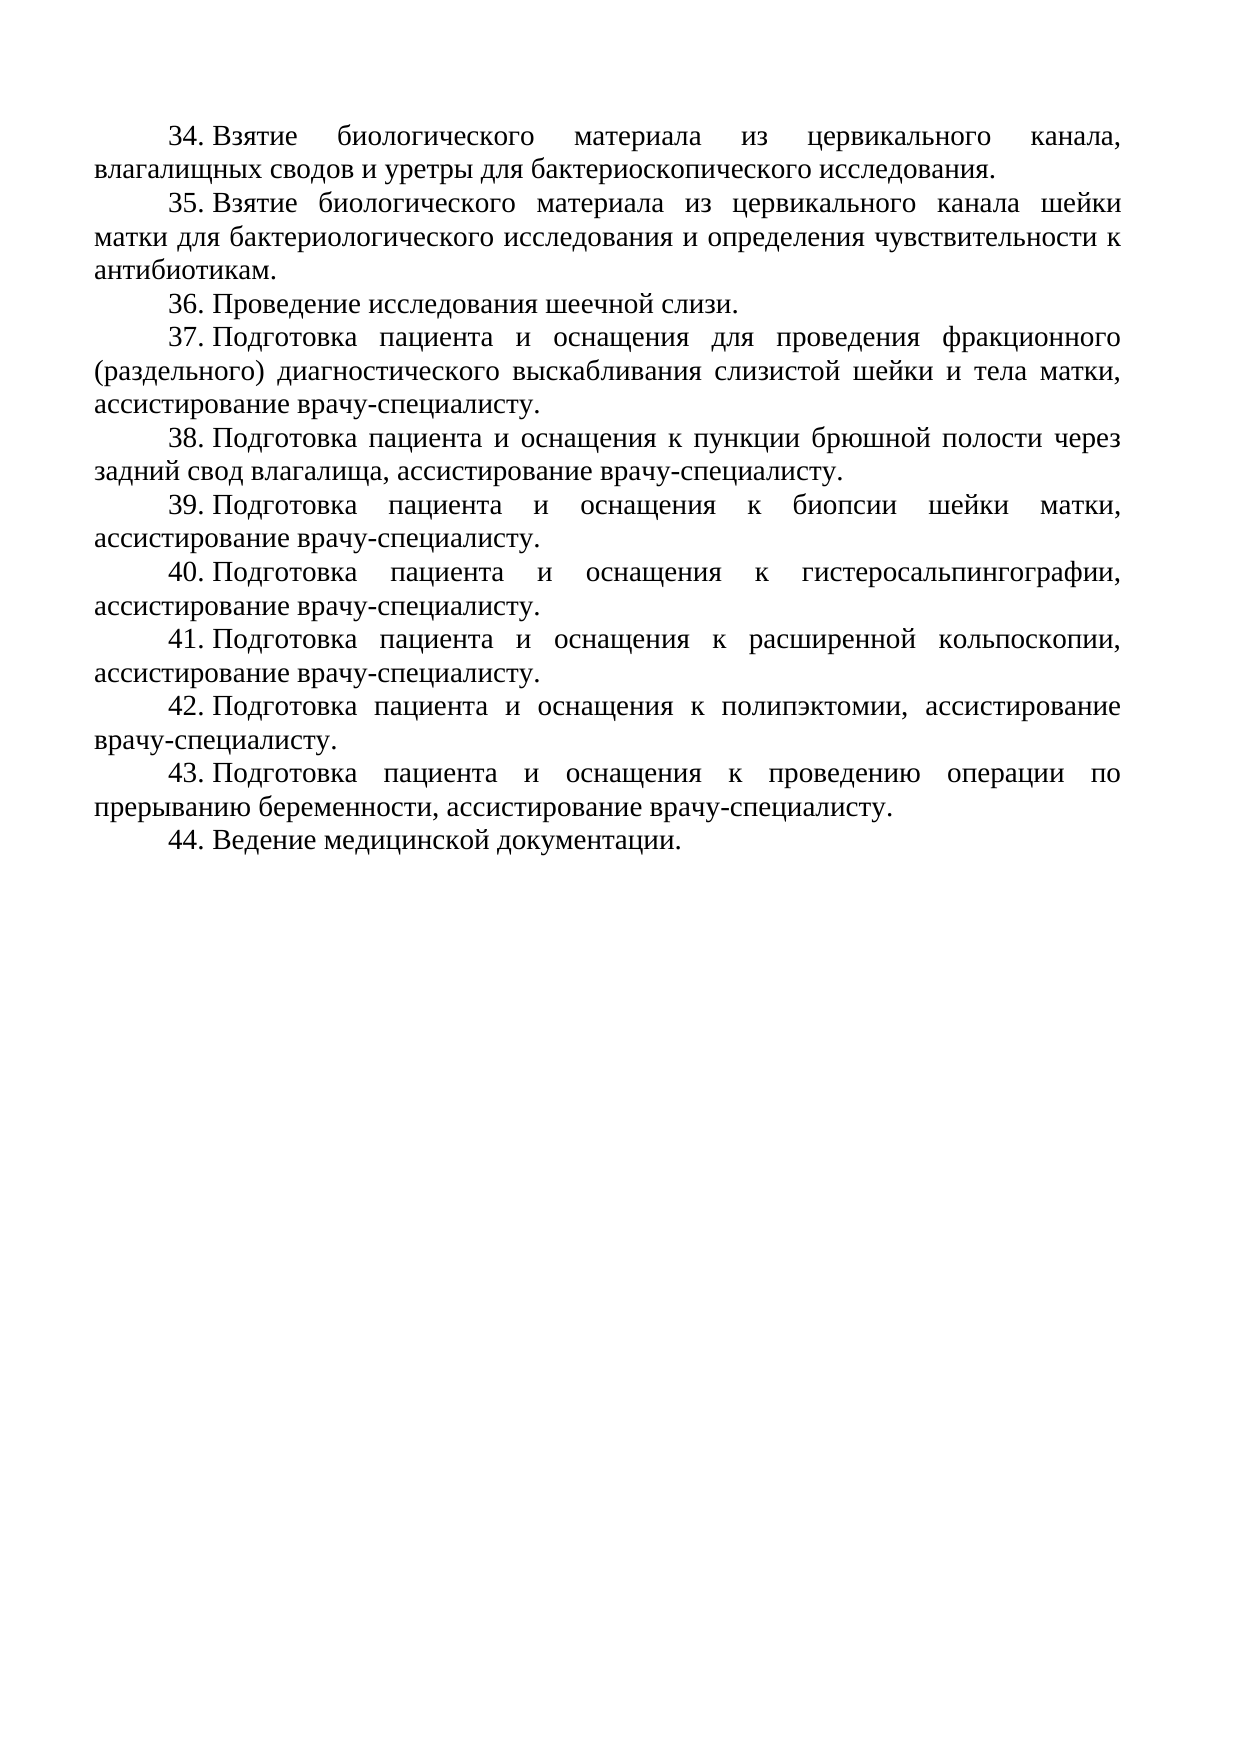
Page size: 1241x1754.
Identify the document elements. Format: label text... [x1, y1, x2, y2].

list Подготовка пациента и оснащения для проведения фракционного (раздельного) диагностического выскабливания слизистой шейки и тела матки, ассистирование врачу-специалисту. [94, 319, 1122, 420]
list Подготовка пациента и оснащения к гистеросальпингографии, ассистирование врачу-специалисту. [94, 554, 1122, 621]
list Проведение исследования шеечной слизи. [94, 286, 1122, 319]
list Взятие биологического материала из цервикального канала, влагалищных сводов и уретры для бактериоскопического исследования. [94, 118, 1122, 185]
list Подготовка пациента и оснащения к биопсии шейки матки, ассистирование врачу-специалисту. [94, 487, 1122, 554]
list Взятие биологического материала из цервикального канала шейки матки для бактериологического исследования и определения чувствительности к антибиотикам. [94, 185, 1122, 286]
list Ведение медицинской документации. [94, 822, 1122, 856]
list Подготовка пациента и оснащения к проведению операции по прерыванию беременности, ассистирование врачу-специалисту. [94, 755, 1122, 822]
list Подготовка пациента и оснащения к полипэктомии, ассистирование врачу-специалисту. [94, 688, 1122, 755]
list Подготовка пациента и оснащения к расширенной кольпоскопии, ассистирование врачу-специалисту. [94, 621, 1122, 688]
list Подготовка пациента и оснащения к пункции брюшной полости через задний свод влагалища, ассистирование врачу-специалисту. [94, 420, 1122, 487]
